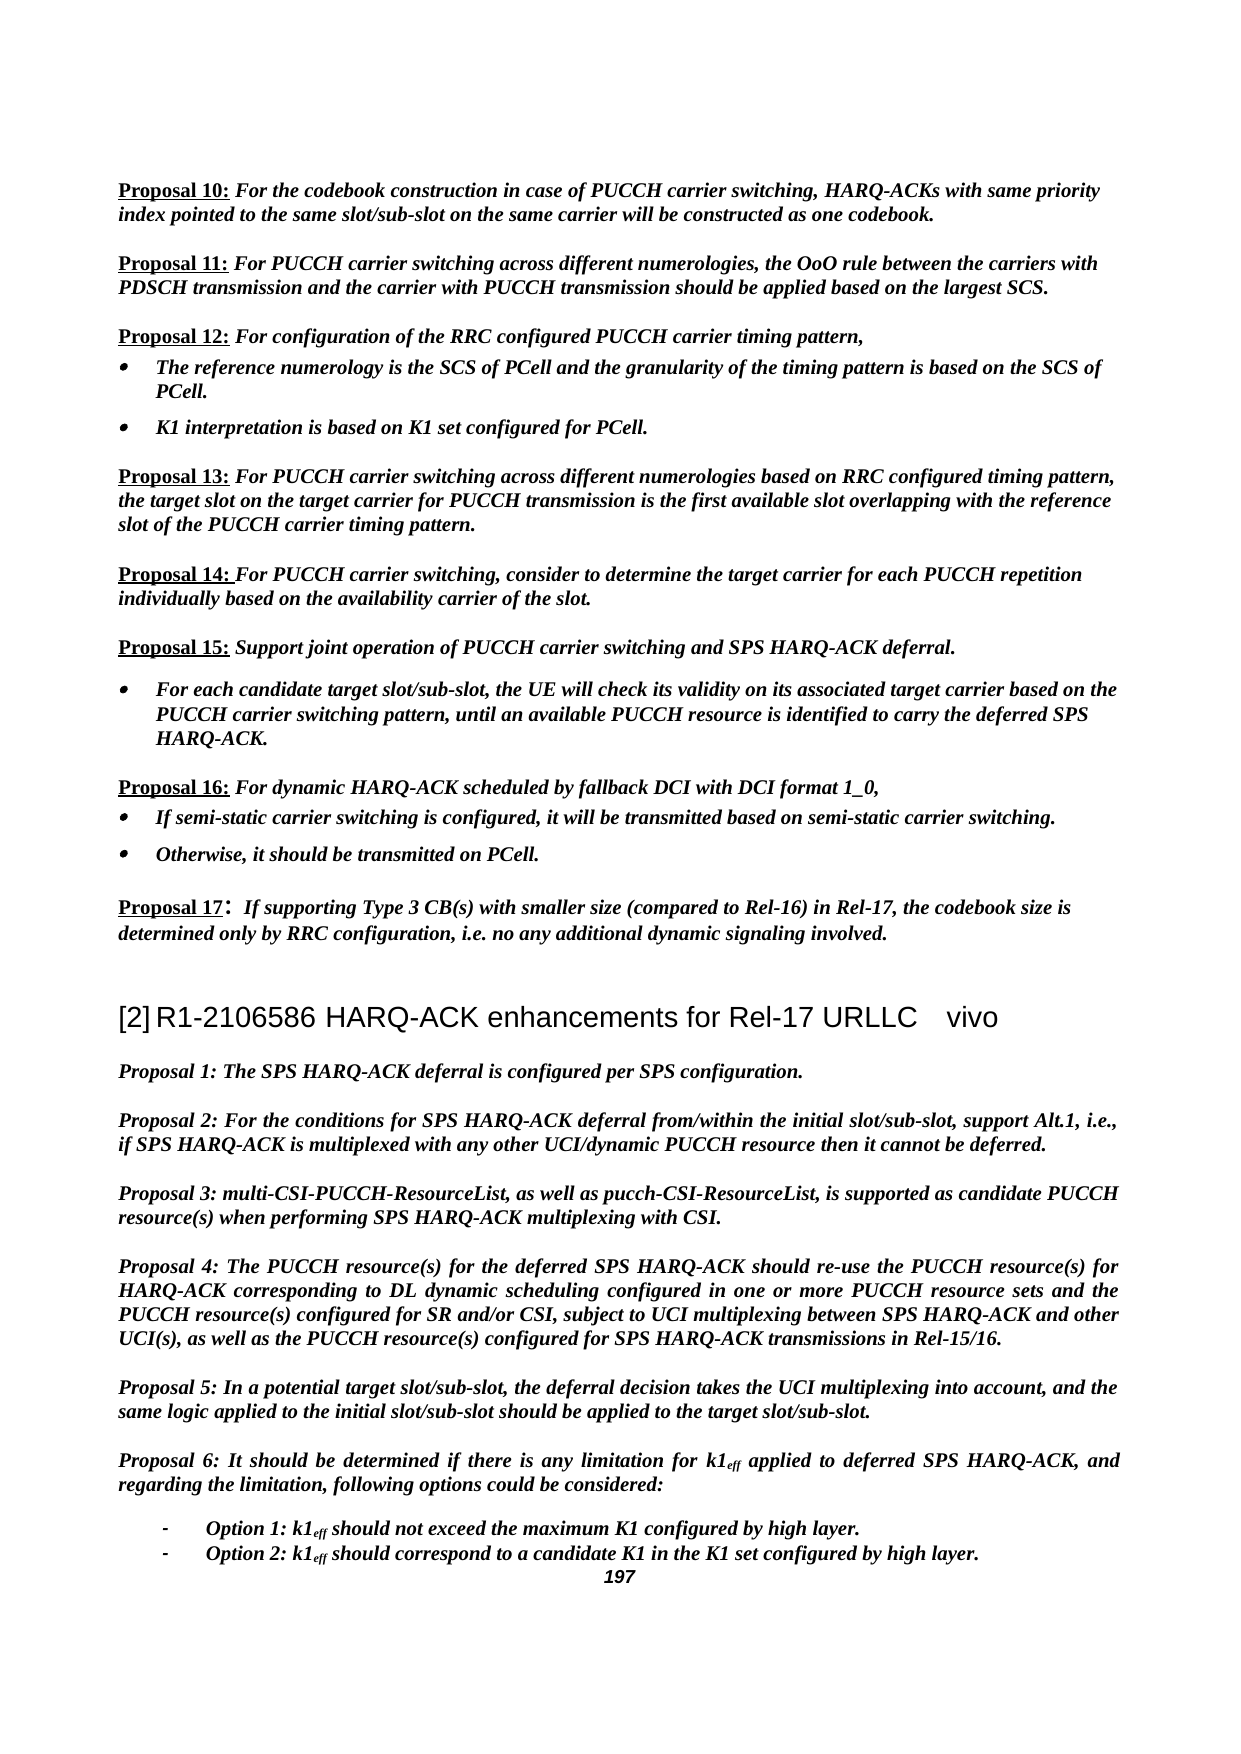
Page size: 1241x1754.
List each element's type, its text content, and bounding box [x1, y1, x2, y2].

text Proposal 6: It should be determined if there is any limitation for k1eff applied to deferred SPS HARQ-ACK, and regarding the limitation, following options could be considered: [118, 1448, 1122, 1496]
text Proposal 13: For PUCCH carrier switching across different numerologies based on RRC configured timing pattern, the target slot on the target carrier for PUCCH transmission is the first available slot overlapping with the reference slot of the PUCCH carrier timing pattern. [118, 464, 1122, 536]
list For each candidate target slot/sub-slot, the UE will check its validity on its associated target carrier based on the PUCCH carrier switching pattern, until an available PUCCH resource is identified to carry the deferred SPS HARQ-ACK. [118, 677, 1122, 749]
text Proposal 1: The SPS HARQ-ACK deferral is configured per SPS configuration. [118, 1059, 1122, 1083]
text Proposal 11: For PUCCH carrier switching across different numerologies, the OoO rule between the carriers with PDSCH transmission and the carrier with PUCCH transmission should be applied based on the largest SCS. [118, 251, 1122, 299]
text Proposal 17：If supporting Type 3 CB(s) with smaller size (compared to Rel-16) in Rel-17, the codebook size is determined only by RRC configuration, i.e. no any additional dynamic signaling involved. [118, 891, 1122, 945]
list Otherwise, it should be transmitted on PCell. [118, 841, 1122, 866]
text Proposal 15: Support joint operation of PUCCH carrier switching and SPS HARQ-ACK deferral. [118, 634, 1122, 659]
text Proposal 12: For configuration of the RRC configured PUCCH carrier timing pattern, [118, 324, 1122, 348]
list Option 1: k1eff should not exceed the maximum K1 configured by high layer. [162, 1515, 1122, 1541]
list K1 interpretation is based on K1 set configured for PCell. [118, 415, 1122, 439]
text Proposal 2: For the conditions for SPS HARQ-ACK deferral from/within the initial slot/sub-slot, support Alt.1, i.e., if SPS HARQ-ACK is multiplexed with any other UCI/dynamic PUCCH resource then it cannot be deferred. [118, 1108, 1122, 1156]
list If semi-static carrier switching is configured, it will be transmitted based on semi-static carrier switching. [118, 805, 1122, 829]
text Proposal 16: For dynamic HARQ-ACK scheduled by fallback DCI with DCI format 1_0, [118, 774, 1122, 799]
text Proposal 4: The PUCCH resource(s) for the deferred SPS HARQ-ACK should re-use the PUCCH resource(s) for HARQ-ACK corresponding to DL dynamic scheduling configured in one or more PUCCH resource sets and the PUCCH resource(s) configured for SR and/or CSI, subject to UCI multiplexing between SPS HARQ-ACK and other UCI(s), as well as the PUCCH resource(s) configured for SPS HARQ-ACK transmissions in Rel-15/16. [118, 1254, 1122, 1350]
list Option 2: k1eff should correspond to a candidate K1 in the K1 set configured by high layer. [162, 1541, 1122, 1566]
list The reference numerology is the SCS of PCell and the granularity of the timing pattern is based on the SCS of PCell. [118, 354, 1122, 403]
text Proposal 10: For the codebook construction in case of PUCCH carrier switching, HARQ-ACKs with same priority index pointed to the same slot/sub-slot on the same carrier will be constructed as one codebook. [118, 178, 1122, 226]
text Proposal 3: multi-CSI-PUCCH-ResourceList, as well as pucch-CSI-ResourceList, is supported as candidate PUCCH resource(s) when performing SPS HARQ-ACK multiplexing with CSI. [118, 1181, 1122, 1229]
subtitle R1-2106586 HARQ-ACK enhancements for Rel-17 URLLC vivo [118, 1000, 1122, 1034]
text Proposal 5: In a potential target slot/sub-slot, the deferral decision takes the UCI multiplexing into account, and the same logic applied to the initial slot/sub-slot should be applied to the target slot/sub-slot. [118, 1375, 1122, 1423]
text Proposal 14: For PUCCH carrier switching, consider to determine the target carrier for each PUCCH repetition individually based on the availability carrier of the slot. [118, 561, 1122, 609]
